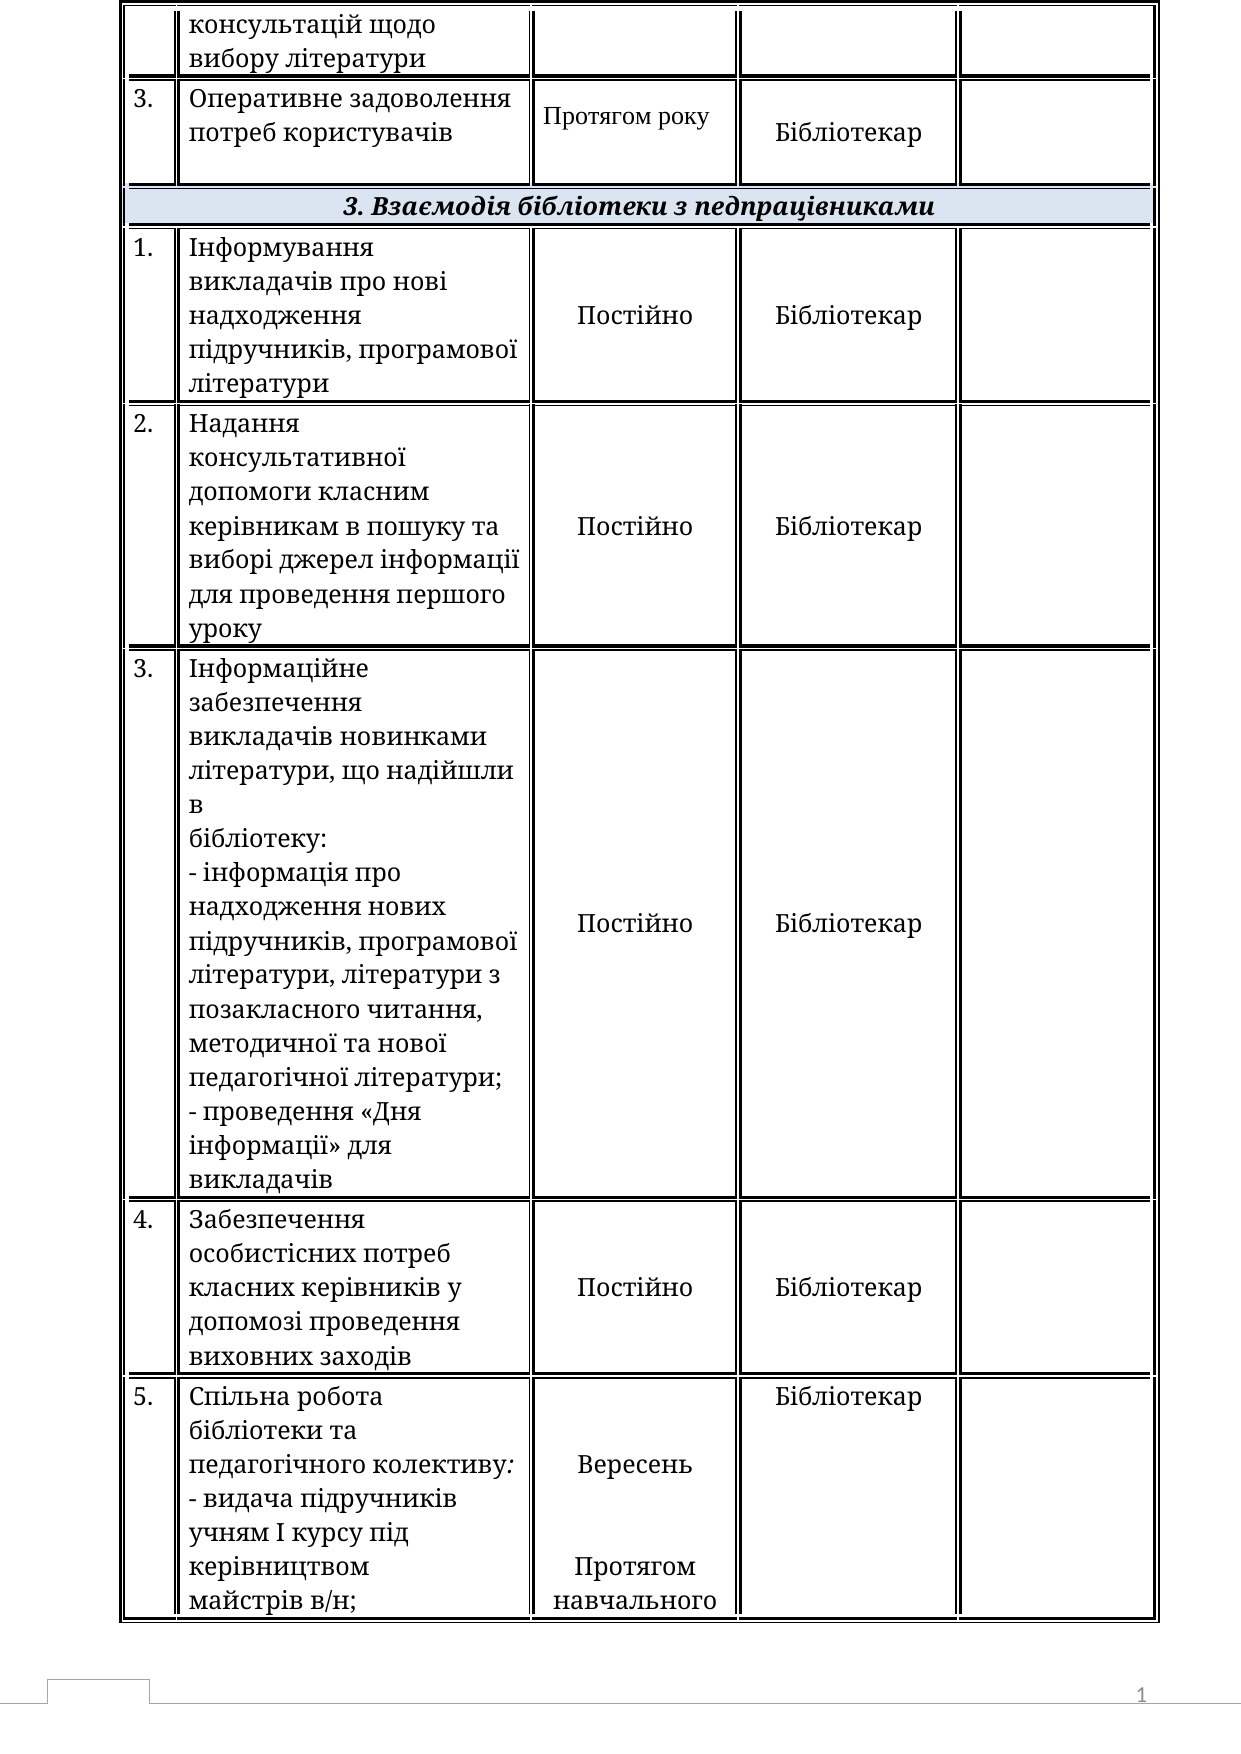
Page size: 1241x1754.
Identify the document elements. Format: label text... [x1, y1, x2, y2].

table_cell Постійно [535, 229, 735, 400]
table_cell Протягом року [535, 81, 735, 183]
table_cell Забезпечення особистісних потреб класних керівників у допомозі проведення виховних заходів [180, 1202, 529, 1372]
table_cell Бібліотекар [742, 1202, 955, 1372]
table_cell 1. [122, 223, 177, 400]
table_cell 3. Взаємодія бібліотеки з педпрацівниками [122, 183, 1156, 223]
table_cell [177, 1372, 532, 1617]
table_cell [959, 644, 1156, 1196]
table_cell 2. [122, 400, 177, 644]
table_cell [959, 1196, 1156, 1372]
table_cell Постійно [535, 1202, 735, 1372]
table_cell Бібліотекар [742, 229, 955, 400]
table_cell 4. [122, 1196, 177, 1372]
table_cell Інформування викладачів про нові надходження підручників, програмової літератури [180, 229, 529, 400]
table_cell Бібліотекар [742, 651, 955, 1196]
table_cell 5. [122, 1372, 177, 1617]
table_cell [959, 74, 1156, 183]
table_cell Бібліотекар [739, 3, 958, 74]
table_cell Постійно [532, 3, 738, 74]
table_cell Бібліотекар [742, 81, 955, 183]
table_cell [177, 3, 532, 74]
table_cell Інформаційне забезпечення викладачів новинками літератури, що надійшли в бібліотеку: - інформація про надходження нових підручників, програмової літератури, літератури з позакласного читання, методичної та нової педагогічної літератури; - проведення «Дня інформації» для викладачів [180, 651, 529, 1196]
table_cell Постійно [535, 406, 735, 644]
table_cell Надання консультативної допомоги класним керівникам в пошуку та виборі джерел інформації для проведення першого уроку [180, 406, 529, 644]
table_cell Бібліотекар [739, 1372, 958, 1617]
table_cell Бібліотекар [742, 406, 955, 644]
table_cell 3. [122, 74, 177, 183]
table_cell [532, 1372, 738, 1617]
table_cell [959, 400, 1156, 644]
table_cell 2. [122, 3, 177, 74]
table_cell Оперативне задоволення потреб користувачів [180, 81, 529, 183]
table_cell [959, 6, 1153, 74]
table_cell Постійно [535, 651, 735, 1196]
table_cell 3. [122, 644, 177, 1196]
table_cell [959, 1372, 1156, 1617]
table_cell [959, 223, 1156, 400]
